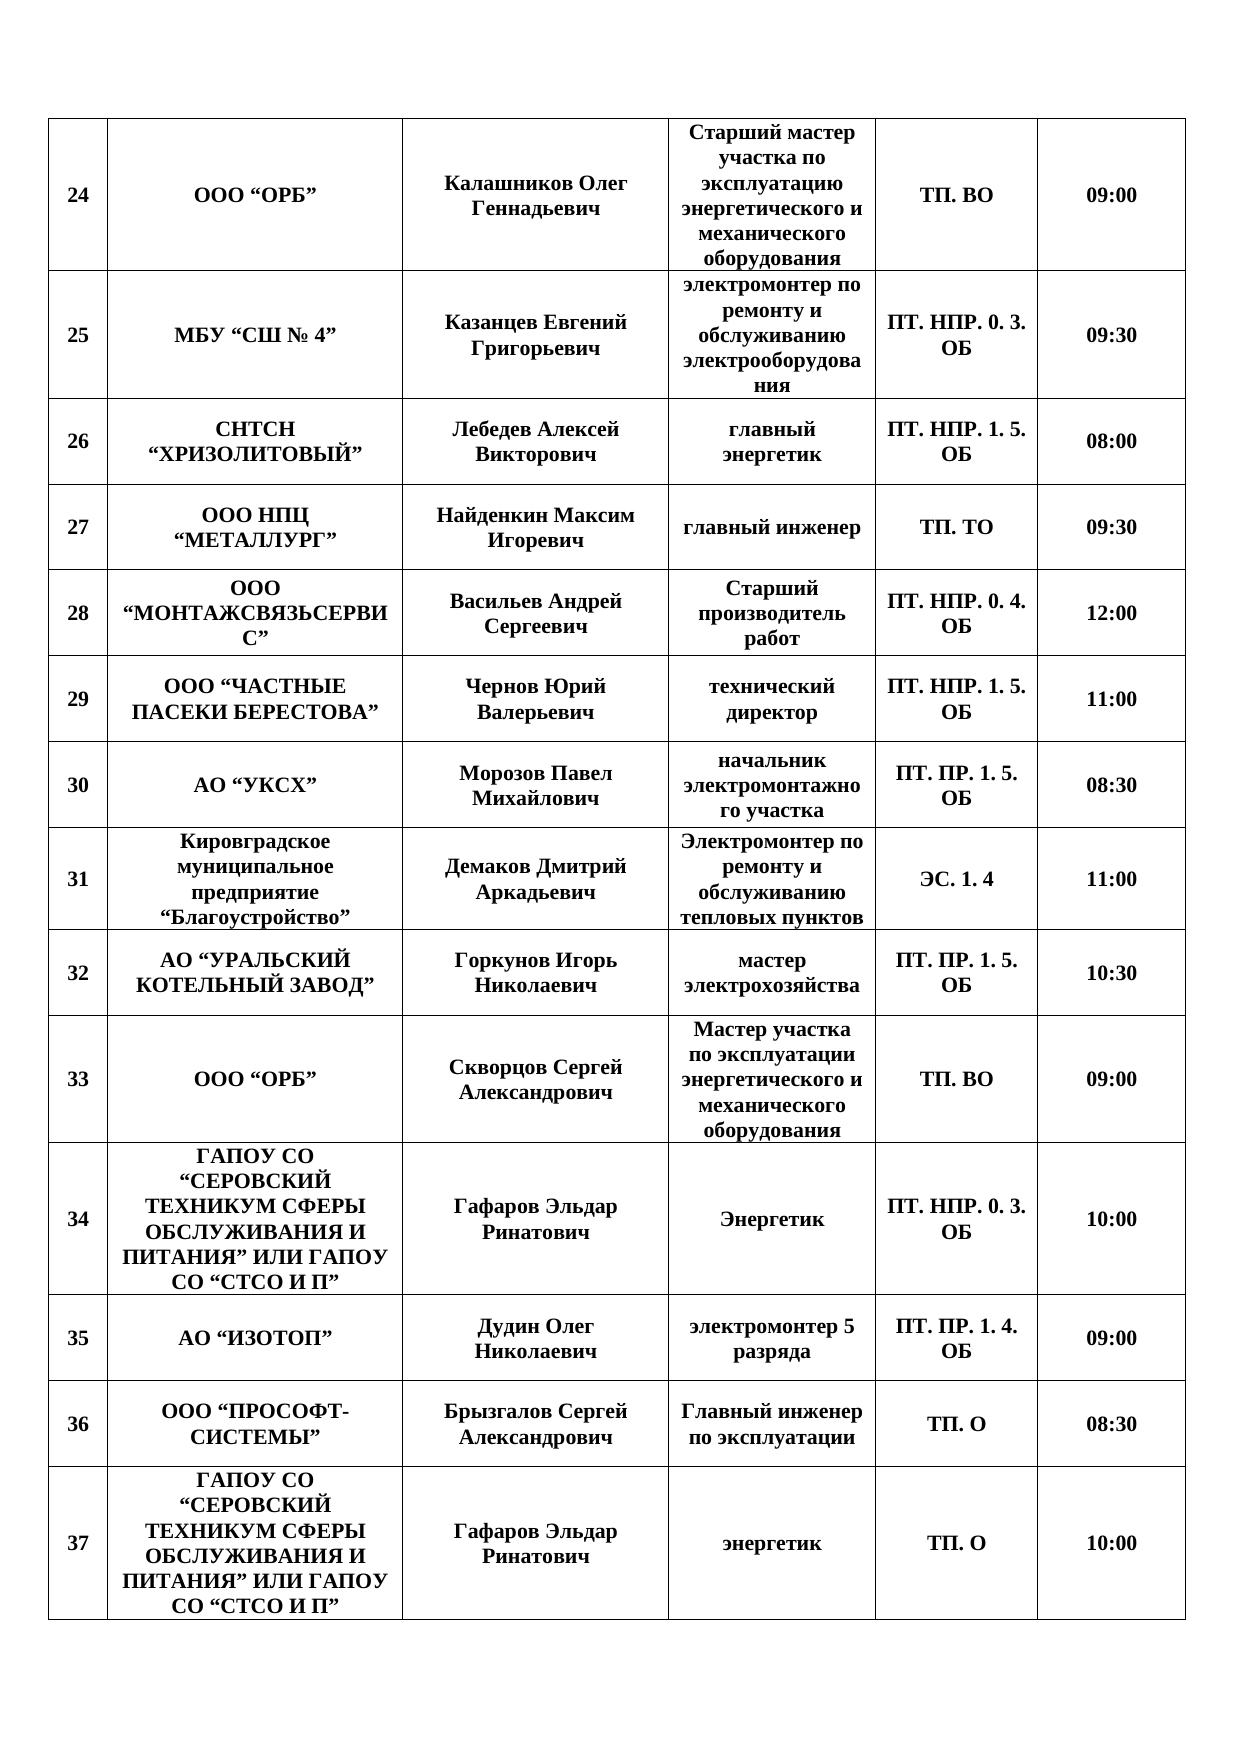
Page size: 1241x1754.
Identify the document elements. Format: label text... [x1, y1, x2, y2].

table_cell 09:00 [1038, 119, 1185, 270]
table_cell ПТ. ПР. 1. 5. ОБ [876, 742, 1037, 827]
table_cell Старший производитель работ [669, 570, 875, 655]
table_cell ООО НПЦ “МЕТАЛЛУРГ” [108, 485, 402, 569]
table_cell начальник электромонтажного участка [669, 742, 875, 827]
table_cell мастер электрохозяйства [669, 930, 875, 1015]
table_cell энергетик [669, 1467, 875, 1618]
table_cell ГАПОУ СО “СЕРОВСКИЙ ТЕХНИКУМ СФЕРЫ ОБСЛУЖИВАНИЯ И ПИТАНИЯ” ИЛИ ГАПОУ СО “СТСО И П” [108, 1467, 402, 1618]
table_cell Калашников Олег Геннадьевич [403, 119, 668, 270]
table_cell ООО “ОРБ” [108, 1016, 402, 1142]
table_cell ТП. ВО [876, 119, 1037, 270]
table_cell 31 [49, 828, 107, 929]
table_cell Энергетик [669, 1143, 875, 1294]
table_cell Кировградское муниципальное предприятие “Благоустройство” [108, 828, 402, 929]
table_cell 29 [49, 656, 107, 741]
table_cell ЭС. 1. 4 [876, 828, 1037, 929]
table_cell 11:00 [1038, 656, 1185, 741]
table_cell ООО “МОНТАЖСВЯЗЬСЕРВИС” [108, 570, 402, 655]
table_cell Демаков Дмитрий Аркадьевич [403, 828, 668, 929]
table_cell 28 [49, 570, 107, 655]
table_cell Гафаров Эльдар Ринатович [403, 1467, 668, 1618]
table_cell Гафаров Эльдар Ринатович [403, 1143, 668, 1294]
table_cell СНТСН “ХРИЗОЛИТОВЫЙ” [108, 399, 402, 483]
table_cell 11:00 [1038, 828, 1185, 929]
table_cell Морозов Павел Михайлович [403, 742, 668, 827]
table_cell Казанцев Евгений Григорьевич [403, 271, 668, 397]
table_cell 12:00 [1038, 570, 1185, 655]
table_cell Дудин Олег Николаевич [403, 1295, 668, 1380]
table_cell Мастер участка по эксплуатации энергетического и механического оборудования [669, 1016, 875, 1142]
table_cell ТП. ВО [876, 1016, 1037, 1142]
table_cell ООО “ОРБ” [108, 119, 402, 270]
table_cell главный инженер [669, 485, 875, 569]
table_cell 35 [49, 1295, 107, 1380]
table_cell 09:00 [1038, 1016, 1185, 1142]
table_cell Брызгалов Сергей Александрович [403, 1381, 668, 1466]
table_cell 26 [49, 399, 107, 483]
table_cell ПТ. НПР. 0. 4. ОБ [876, 570, 1037, 655]
table_cell Электромонтер по ремонту и обслуживанию тепловых пунктов [669, 828, 875, 929]
table_cell Старший мастер участка по эксплуатацию энергетического и механического оборудования [669, 119, 875, 270]
table_cell Лебедев Алексей Викторович [403, 399, 668, 483]
table_cell 09:30 [1038, 271, 1185, 397]
table_cell АО “УРАЛЬСКИЙ КОТЕЛЬНЫЙ ЗАВОД” [108, 930, 402, 1015]
table_cell 34 [49, 1143, 107, 1294]
table_cell ПТ. НПР. 1. 5. ОБ [876, 399, 1037, 483]
table_cell 10:30 [1038, 930, 1185, 1015]
table_cell Скворцов Сергей Александрович [403, 1016, 668, 1142]
table_cell ПТ. НПР. 0. 3. ОБ [876, 1143, 1037, 1294]
table_cell 24 [49, 119, 107, 270]
table_cell ПТ. ПР. 1. 4. ОБ [876, 1295, 1037, 1380]
table_cell ТП. ТО [876, 485, 1037, 569]
table_cell ООО “ПРОСОФТ-СИСТЕМЫ” [108, 1381, 402, 1466]
table_cell Горкунов Игорь Николаевич [403, 930, 668, 1015]
table_cell 09:30 [1038, 485, 1185, 569]
table_cell 08:30 [1038, 1381, 1185, 1466]
table_cell 33 [49, 1016, 107, 1142]
table_cell АО “ИЗОТОП” [108, 1295, 402, 1380]
table_cell МБУ “СШ № 4” [108, 271, 402, 397]
table_cell 10:00 [1038, 1143, 1185, 1294]
table_cell ООО “ЧАСТНЫЕ ПАСЕКИ БЕРЕСТОВА” [108, 656, 402, 741]
table_cell ТП. О [876, 1467, 1037, 1618]
table_cell ПТ. НПР. 0. 3. ОБ [876, 271, 1037, 397]
table_cell Васильев Андрей Сергеевич [403, 570, 668, 655]
table_cell ПТ. НПР. 1. 5. ОБ [876, 656, 1037, 741]
table_cell 09:00 [1038, 1295, 1185, 1380]
table_cell ГАПОУ СО “СЕРОВСКИЙ ТЕХНИКУМ СФЕРЫ ОБСЛУЖИВАНИЯ И ПИТАНИЯ” ИЛИ ГАПОУ СО “СТСО И П” [108, 1143, 402, 1294]
table_cell 37 [49, 1467, 107, 1618]
table_cell 30 [49, 742, 107, 827]
table_cell 10:00 [1038, 1467, 1185, 1618]
table_cell 25 [49, 271, 107, 397]
table_cell ТП. О [876, 1381, 1037, 1466]
table_cell Найденкин Максим Игоревич [403, 485, 668, 569]
table_cell ПТ. ПР. 1. 5. ОБ [876, 930, 1037, 1015]
table_cell 08:00 [1038, 399, 1185, 483]
table_cell электромонтер по ремонту и обслуживанию электрооборудования [669, 271, 875, 397]
table_cell 36 [49, 1381, 107, 1466]
table_cell Главный инженер по эксплуатации [669, 1381, 875, 1466]
table_cell 32 [49, 930, 107, 1015]
table_cell Чернов Юрий Валерьевич [403, 656, 668, 741]
table_cell 27 [49, 485, 107, 569]
table_cell главный энергетик [669, 399, 875, 483]
table_cell электромонтер 5 разряда [669, 1295, 875, 1380]
table_cell АО “УКСХ” [108, 742, 402, 827]
table_cell технический директор [669, 656, 875, 741]
table_cell 08:30 [1038, 742, 1185, 827]
